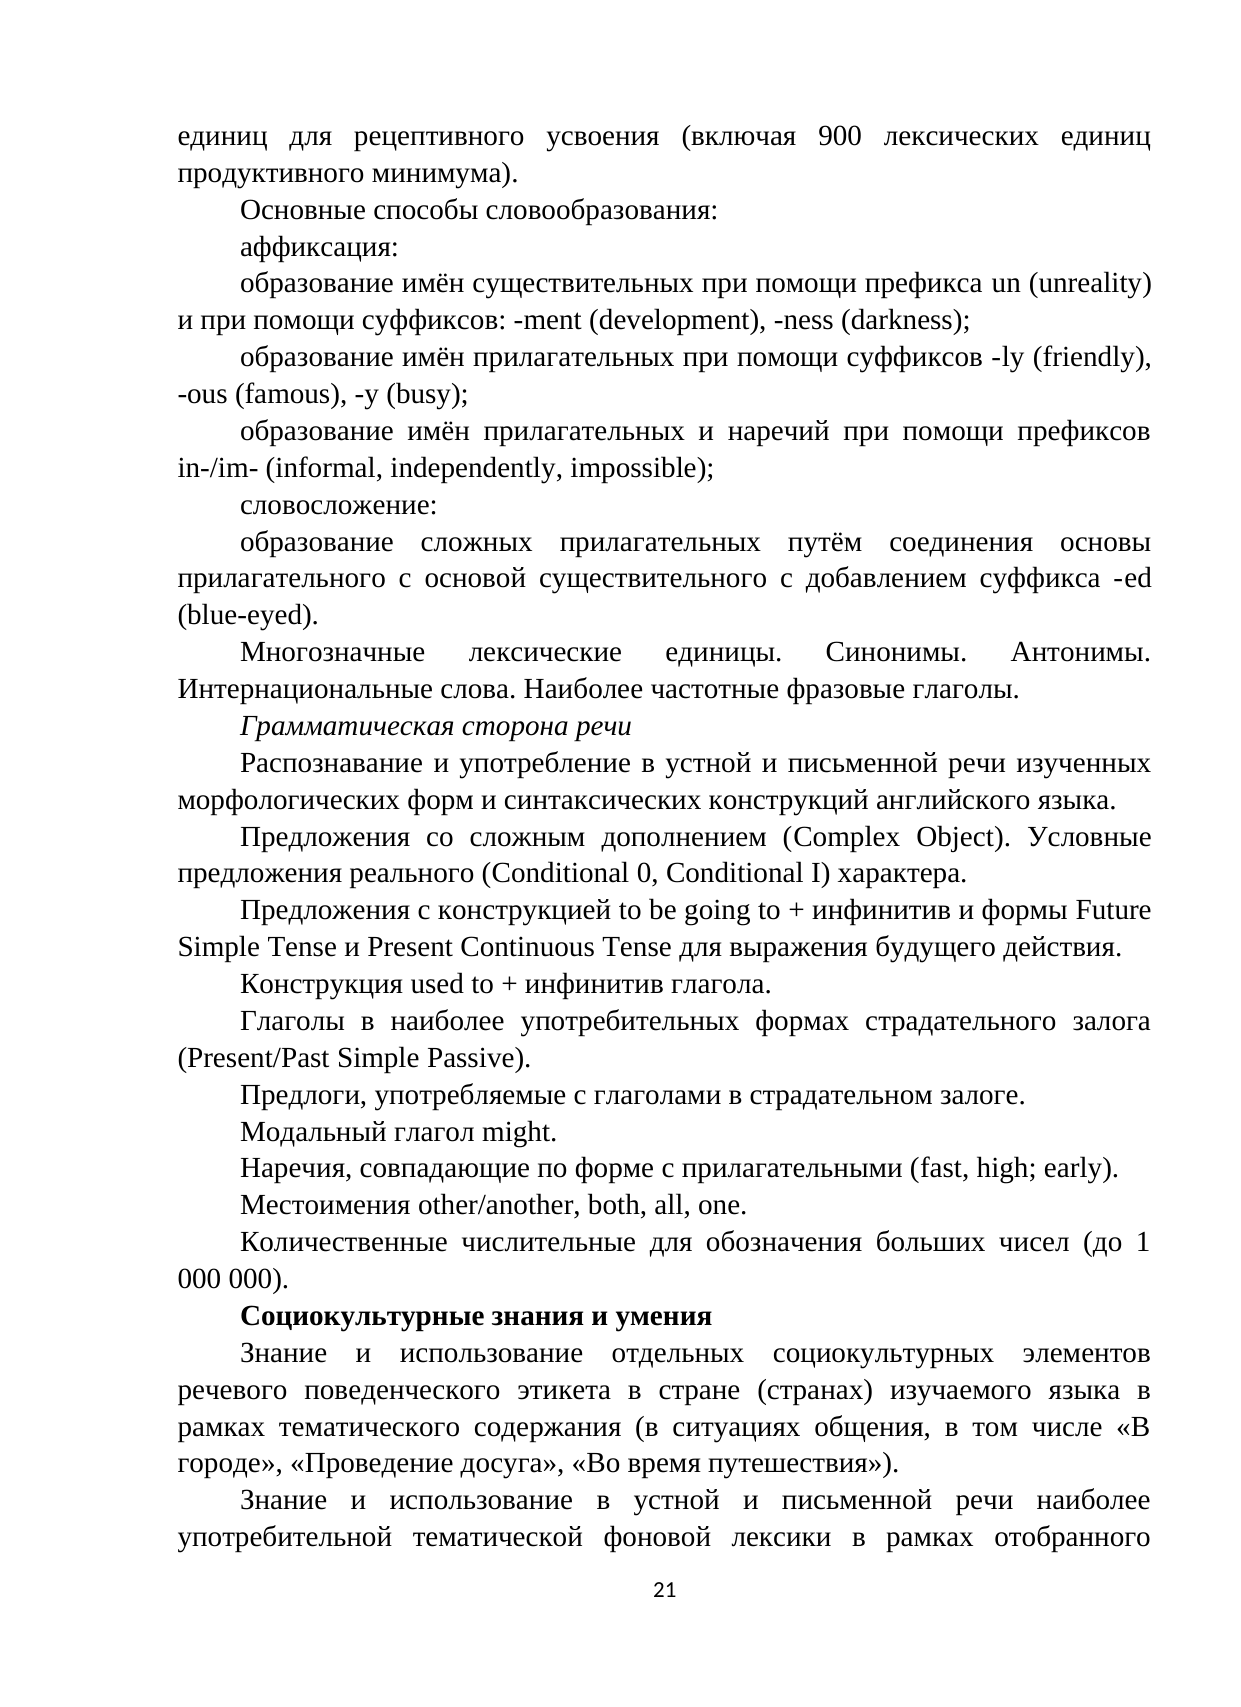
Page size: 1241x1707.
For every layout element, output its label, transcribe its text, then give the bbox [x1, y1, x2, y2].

text образование сложных прилагательных путём соединения основы прилагательного с основой существительного с добавлением суффикса -ed (blue-eyed). [177, 524, 1152, 631]
text образование имён прилагательных при помощи суффиксов -ly (friendly), -ous (famous), -y (busy); [177, 339, 1152, 410]
text Модальный глагол might. [177, 1114, 1152, 1147]
text Знание и использование отдельных социокультурных элементов речевого поведенческого этикета в стране (странах) изучаемого языка в рамках тематического содержания (в ситуациях общения, в том числе «В городе», «Проведение досуга», «Во время путешествия»). [177, 1335, 1152, 1479]
text образование имён существительных при помощи префикса un (unreality) и при помощи суффиксов: -ment (development), -ness (darkness); [177, 266, 1152, 336]
text Предложения с конструкцией to be going to + инфинитив и формы Future Simple Tense и Present Continuous Tense для выражения будущего действия. [177, 892, 1152, 963]
text Социокультурные знания и умения [177, 1298, 1152, 1332]
text Предложения со сложным дополнением (Complex Object). Условные предложения реального (Conditional 0, Conditional I) характера. [177, 819, 1152, 889]
text Грамматическая сторона речи [177, 708, 1152, 742]
text Наречия, совпадающие по форме с прилагательными (fast, high; early). [177, 1151, 1152, 1184]
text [177, 1482, 1152, 1553]
text Многозначные лексические единицы. Синонимы. Антонимы. Интернациональные слова. Наиболее частотные фразовые глаголы. [177, 634, 1152, 705]
text Распознавание и употребление в устной и письменной речи изученных морфологических форм и синтаксических конструкций английского языка. [177, 745, 1152, 815]
text Основные способы словообразования: [177, 192, 1152, 225]
text Конструкция used to + инфинитив глагола. [177, 966, 1152, 1000]
text Предлоги, употребляемые с глаголами в страдательном залоге. [177, 1077, 1152, 1110]
text Количественные числительные для обозначения больших чисел (до 1 000 000). [177, 1224, 1152, 1295]
text Глаголы в наиболее употребительных формах страдательного залога (Present/Past Simple Passive). [177, 1003, 1152, 1073]
text образование имён прилагательных и наречий при помощи префиксов in-/im- (informal, independently, impossible); [177, 413, 1152, 483]
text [177, 118, 1152, 188]
text Местоимения other/another, both, all, one. [177, 1187, 1152, 1221]
text словосложение: [177, 487, 1152, 520]
text аффиксация: [177, 229, 1152, 262]
